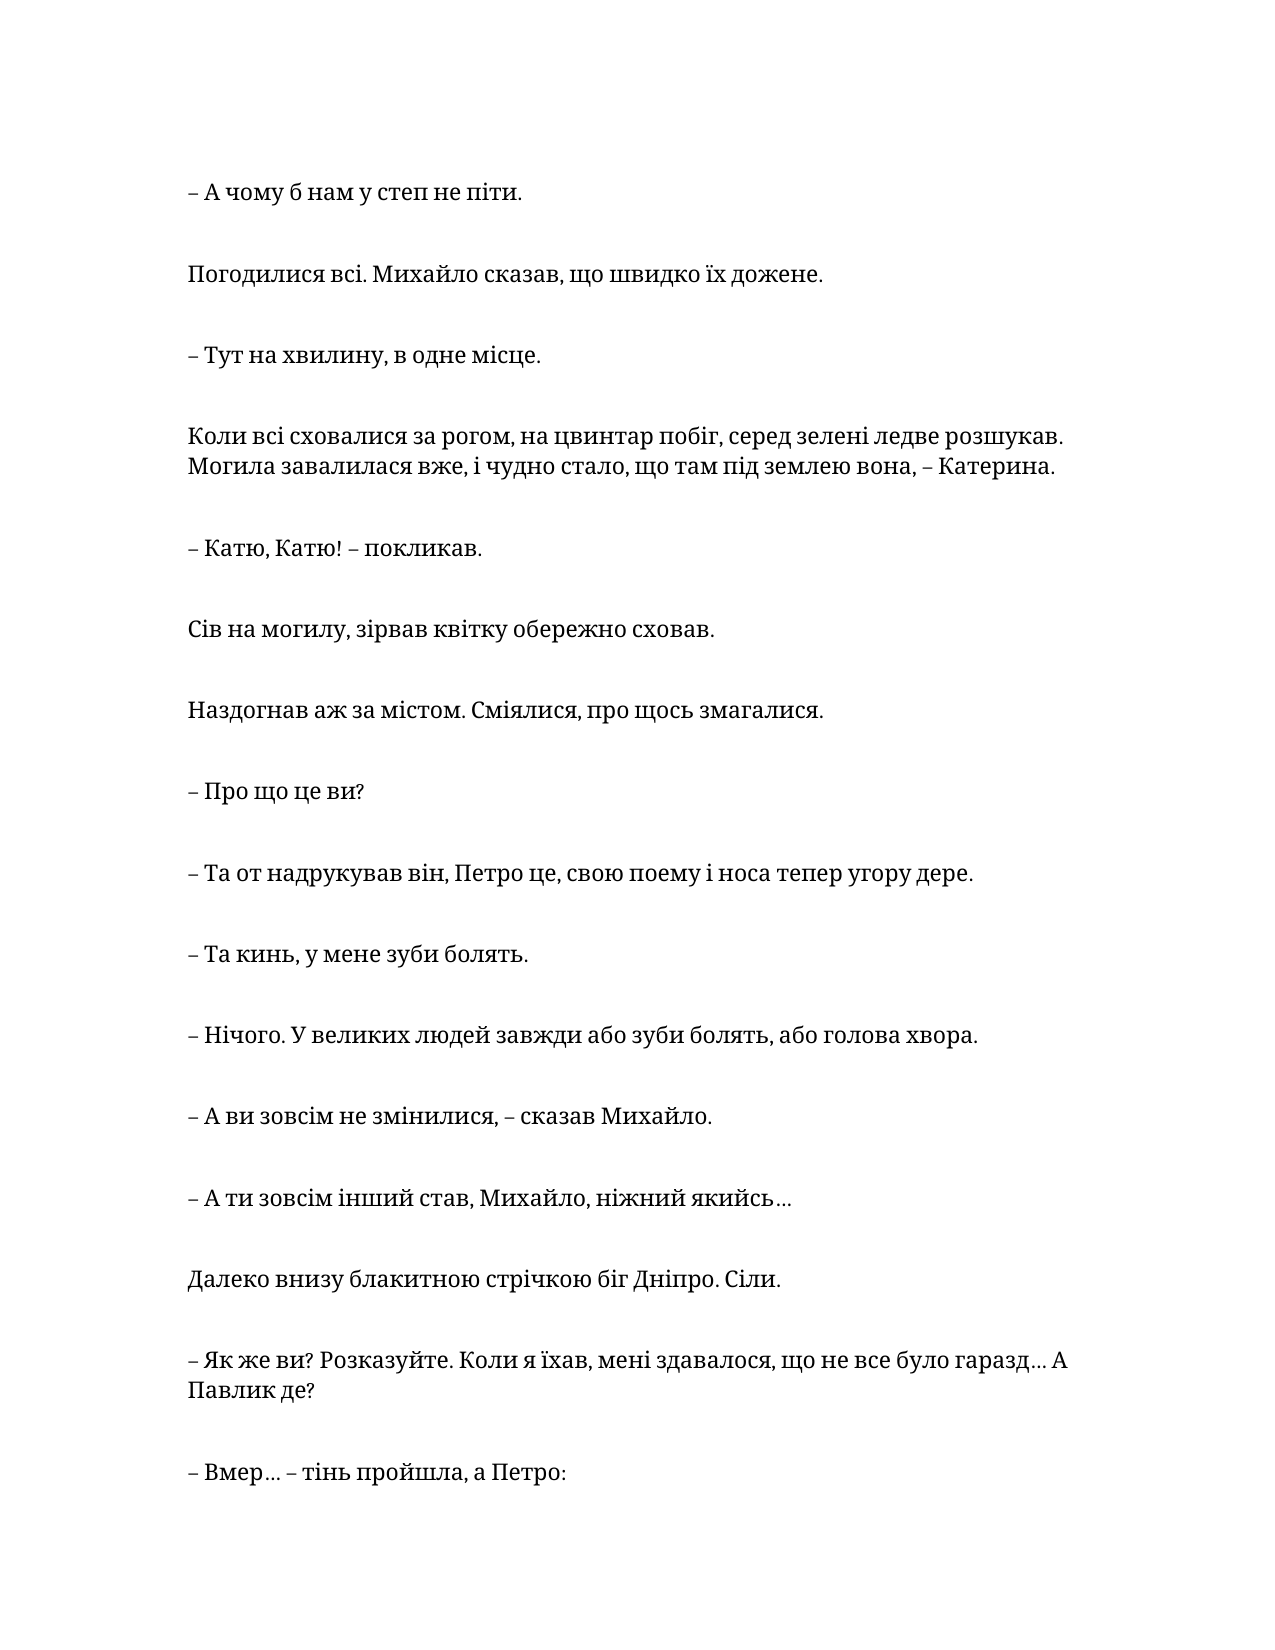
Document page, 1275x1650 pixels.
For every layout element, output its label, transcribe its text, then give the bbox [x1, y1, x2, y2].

text – А ти зовсім інший став, Михайло, ніжний якийсь… [187, 1155, 1087, 1212]
text – Як же ви? Розказуйте. Коли я їхав, мені здавалося, що не все було гаразд… А Павлик де? [187, 1318, 1087, 1404]
text Далеко внизу блакитною стрічкою біг Дніпро. Сіли. [187, 1236, 1087, 1293]
text Погодилися всі. Михайло сказав, що швидко їх дожене. [187, 231, 1087, 288]
text Сів на могилу, зірвав квітку обережно сховав. [187, 586, 1087, 643]
text – А чому б нам у степ не піти. [187, 150, 1087, 207]
text – Нічого. У великих людей завжди або зуби болять, або голова хвора. [187, 993, 1087, 1049]
text – Та кинь, у мене зуби болять. [187, 911, 1087, 968]
text – Та от надрукував він, Петро це, свою поему і носа тепер угору дере. [187, 830, 1087, 887]
text – Про що це ви? [187, 749, 1087, 806]
text – Катю, Катю! – покликав. [187, 505, 1087, 562]
text – А ви зовсім не змінилися, – сказав Михайло. [187, 1074, 1087, 1131]
text Коли всі сховалися за рогом, на цвинтар побіг, серед зелені ледве розшукав. Могила завалилася вже, і чудно стало, що там під землею вона, – Катерина. [187, 394, 1087, 481]
text Наздогнав аж за містом. Сміялися, про щось змагалися. [187, 668, 1087, 724]
text – Вмер… – тінь пройшла, а Петро: [187, 1429, 1087, 1486]
text – Тут на хвилину, в одне місце. [187, 312, 1087, 369]
